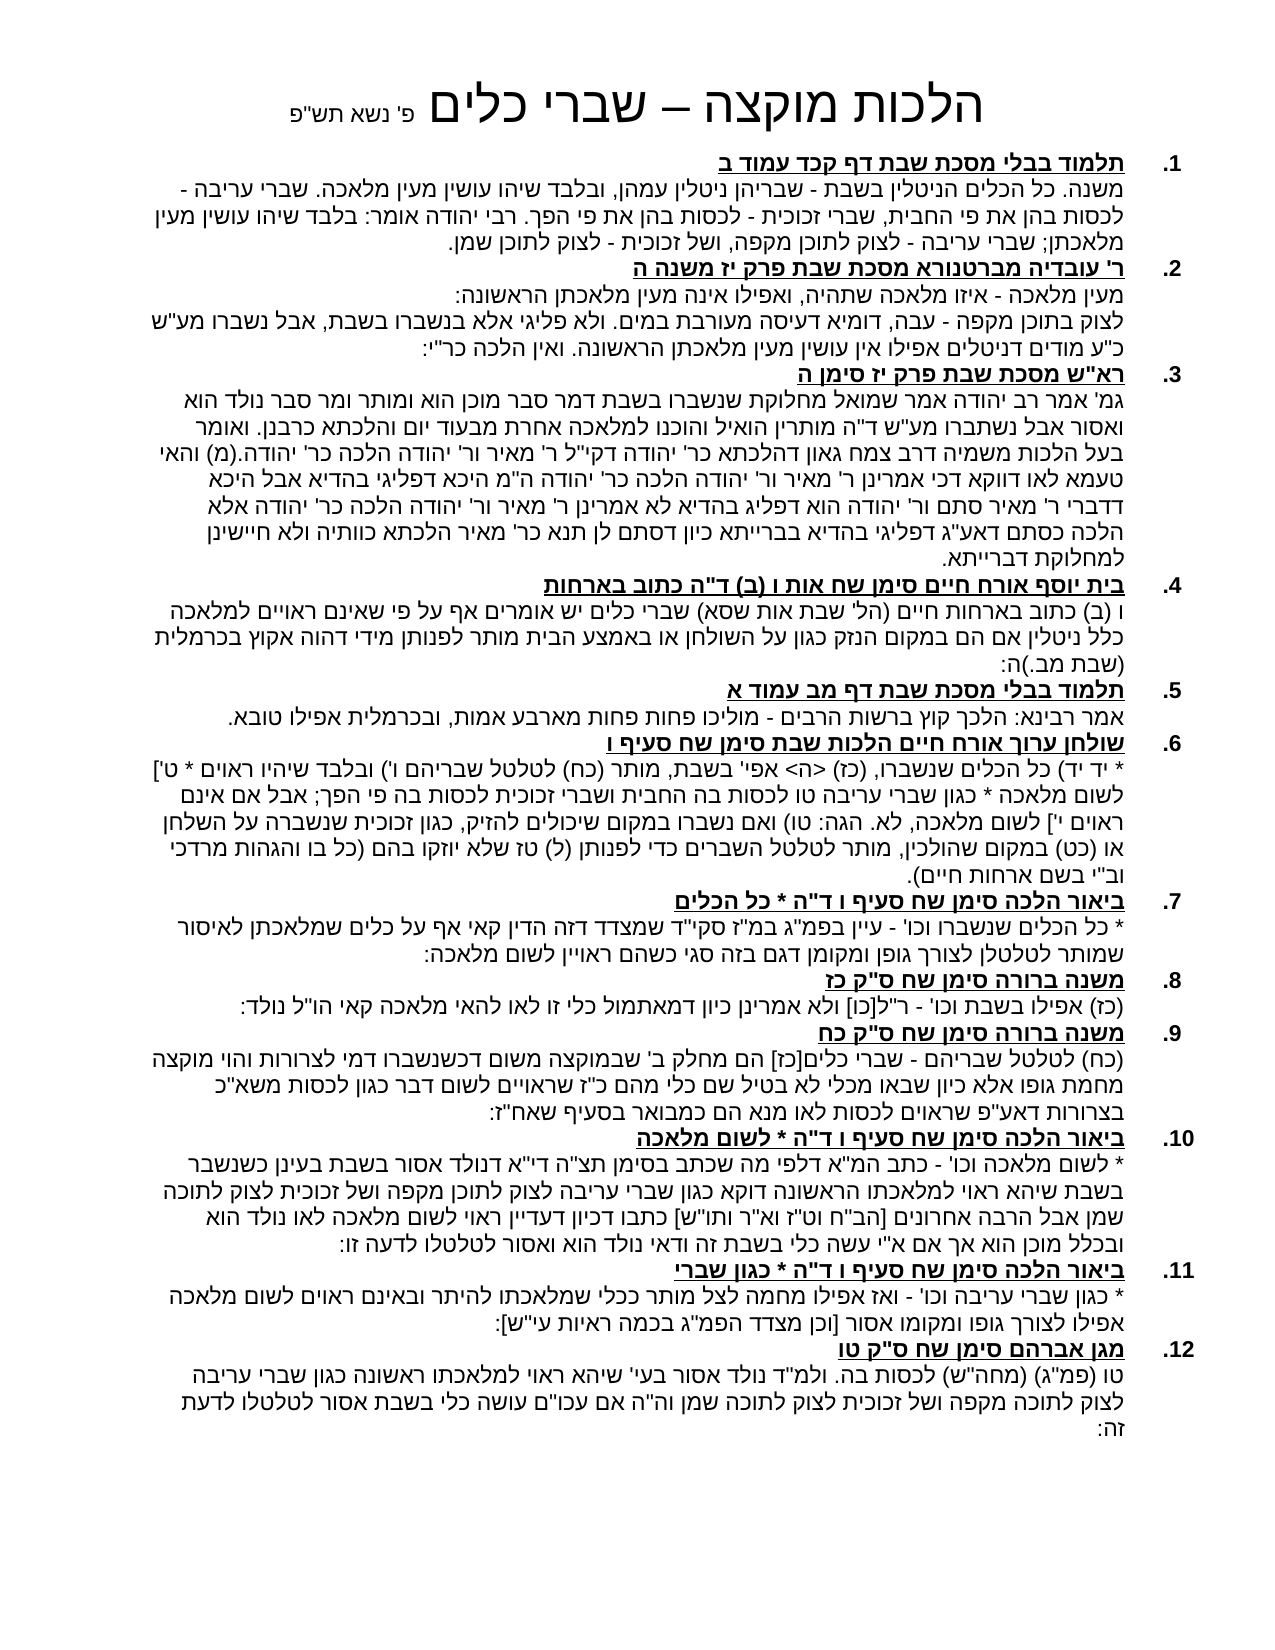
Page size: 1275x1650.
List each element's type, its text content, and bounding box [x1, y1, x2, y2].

list ביאור הלכה סימן שח סעיף ו ד"ה * לשום מלאכה [150, 1125, 1162, 1151]
list משנה ברורה סימן שח ס"ק כז [150, 967, 1162, 993]
list בית יוסף אורח חיים סימן שח אות ו (ב) ד"ה כתוב בארחות [150, 572, 1162, 598]
list ר' עובדיה מברטנורא מסכת שבת פרק יז משנה ה [150, 255, 1162, 282]
list תלמוד בבלי מסכת שבת דף קכד עמוד ב [150, 150, 1162, 176]
text טו (פמ"ג) (מחה"ש) לכסות בה. ולמ"ד נולד אסור בעי' שיהא ראוי למלאכתו ראשונה כגון שברי עריבה לצוק לתוכה מקפה ושל זכוכית לצוק לתוכה שמן וה"ה אם עכו"ם עושה כלי בשבת אסור לטלטלו לדעת זה: [150, 1362, 1125, 1441]
text ו (ב) כתוב בארחות חיים (הל' שבת אות שסא) שברי כלים יש אומרים אף על פי שאינם ראויים למלאכה כלל ניטלין אם הם במקום הנזק כגון על השולחן או באמצע הבית מותר לפנותן מידי דהוה אקוץ בכרמלית (שבת מב.)ה: [150, 598, 1125, 677]
text * כגון שברי עריבה וכו' - ואז אפילו מחמה לצל מותר ככלי שמלאכתו להיתר ובאינם ראוים לשום מלאכה אפילו לצורך גופו ומקומו אסור [וכן מצדד הפמ"ג בכמה ראיות עי"ש]: [150, 1283, 1125, 1336]
text * יד יד) כל הכלים שנשברו, (כז) <ה> אפי' בשבת, מותר (כח) לטלטל שבריהם ו') ובלבד שיהיו ראוים * ט'] לשום מלאכה * כגון שברי עריבה טו לכסות בה החבית ושברי זכוכית לכסות בה פי הפך; אבל אם אינם ראוים י'] לשום מלאכה, לא. הגה: טו) ואם נשברו במקום שיכולים להזיק, כגון זכוכית שנשברה על השלחן או (כט) במקום שהולכין, מותר לטלטל השברים כדי לפנותן (ל) טז שלא יוזקו בהם (כל בו והגהות מרדכי וב"י בשם ארחות חיים). [150, 756, 1125, 888]
list שולחן ערוך אורח חיים הלכות שבת סימן שח סעיף ו [150, 730, 1162, 756]
list משנה ברורה סימן שח ס"ק כח [150, 1020, 1162, 1046]
text משנה. כל הכלים הניטלין בשבת - שבריהן ניטלין עמהן, ובלבד שיהו עושין מעין מלאכה. שברי עריבה - לכסות בהן את פי החבית, שברי זכוכית - לכסות בהן את פי הפך. רבי יהודה אומר: בלבד שיהו עושין מעין מלאכתן; שברי עריבה - לצוק לתוכן מקפה, ושל זכוכית - לצוק לתוכן שמן. [150, 176, 1125, 255]
text (כח) לטלטל שבריהם - שברי כלים[כז] הם מחלק ב' שבמוקצה משום דכשנשברו דמי לצרורות והוי מוקצה מחמת גופו אלא כיון שבאו מכלי לא בטיל שם כלי מהם כ"ז שראויים לשום דבר כגון לכסות משא"כ בצרורות דאע"פ שראוים לכסות לאו מנא הם כמבואר בסעיף שאח"ז: [150, 1046, 1125, 1125]
list ביאור הלכה סימן שח סעיף ו ד"ה * כל הכלים [150, 888, 1162, 914]
text מעין מלאכה - איזו מלאכה שתהיה, ואפילו אינה מעין מלאכתן הראשונה: [150, 282, 1125, 308]
text לצוק בתוכן מקפה - עבה, דומיא דעיסה מעורבת במים. ולא פליגי אלא בנשברו בשבת, אבל נשברו מע"ש כ"ע מודים דניטלים אפילו אין עושין מעין מלאכתן הראשונה. ואין הלכה כר"י: [150, 308, 1125, 361]
text אמר רבינא: הלכך קוץ ברשות הרבים - מוליכו פחות פחות מארבע אמות, ובכרמלית אפילו טובא. [150, 703, 1125, 730]
text (כז) אפילו בשבת וכו' - ר"ל[כו] ולא אמרינן כיון דמאתמול כלי זו לאו להאי מלאכה קאי הו"ל נולד: [150, 993, 1125, 1020]
list רא"ש מסכת שבת פרק יז סימן ה [150, 361, 1162, 387]
list תלמוד בבלי מסכת שבת דף מב עמוד א [150, 677, 1162, 703]
text * כל הכלים שנשברו וכו' - עיין בפמ"ג במ"ז סקי"ד שמצדד דזה הדין קאי אף על כלים שמלאכתן לאיסור שמותר לטלטלן לצורך גופן ומקומן דגם בזה סגי כשהם ראויין לשום מלאכה: [150, 914, 1125, 967]
text גמ' אמר רב יהודה אמר שמואל מחלוקת שנשברו בשבת דמר סבר מוכן הוא ומותר ומר סבר נולד הוא ואסור אבל נשתברו מע"ש ד"ה מותרין הואיל והוכנו למלאכה אחרת מבעוד יום והלכתא כרבנן. ואומר בעל הלכות משמיה דרב צמח גאון דהלכתא כר' יהודה דקי"ל ר' מאיר ור' יהודה הלכה כר' יהודה.(מ) והאי טעמא לאו דווקא דכי אמרינן ר' מאיר ור' יהודה הלכה כר' יהודה ה"מ היכא דפליגי בהדיא אבל היכא דדברי ר' מאיר סתם ור' יהודה הוא דפליג בהדיא לא אמרינן ר' מאיר ור' יהודה הלכה כר' יהודה אלא הלכה כסתם דאע"ג דפליגי בהדיא בברייתא כיון דסתם לן תנא כר' מאיר הלכתא כוותיה ולא חיישינן למחלוקת דברייתא. [150, 387, 1125, 572]
list מגן אברהם סימן שח ס"ק טו [150, 1336, 1162, 1362]
text * לשום מלאכה וכו' - כתב המ"א דלפי מה שכתב בסימן תצ"ה די"א דנולד אסור בשבת בעינן כשנשבר בשבת שיהא ראוי למלאכתו הראשונה דוקא כגון שברי עריבה לצוק לתוכן מקפה ושל זכוכית לצוק לתוכה שמן אבל הרבה אחרונים [הב"ח וט"ז וא"ר ותו"ש] כתבו דכיון דעדיין ראוי לשום מלאכה לאו נולד הוא ובכלל מוכן הוא אך אם א"י עשה כלי בשבת זה ודאי נולד הוא ואסור לטלטלו לדעה זו: [150, 1151, 1125, 1257]
list ביאור הלכה סימן שח סעיף ו ד"ה * כגון שברי [150, 1257, 1162, 1283]
